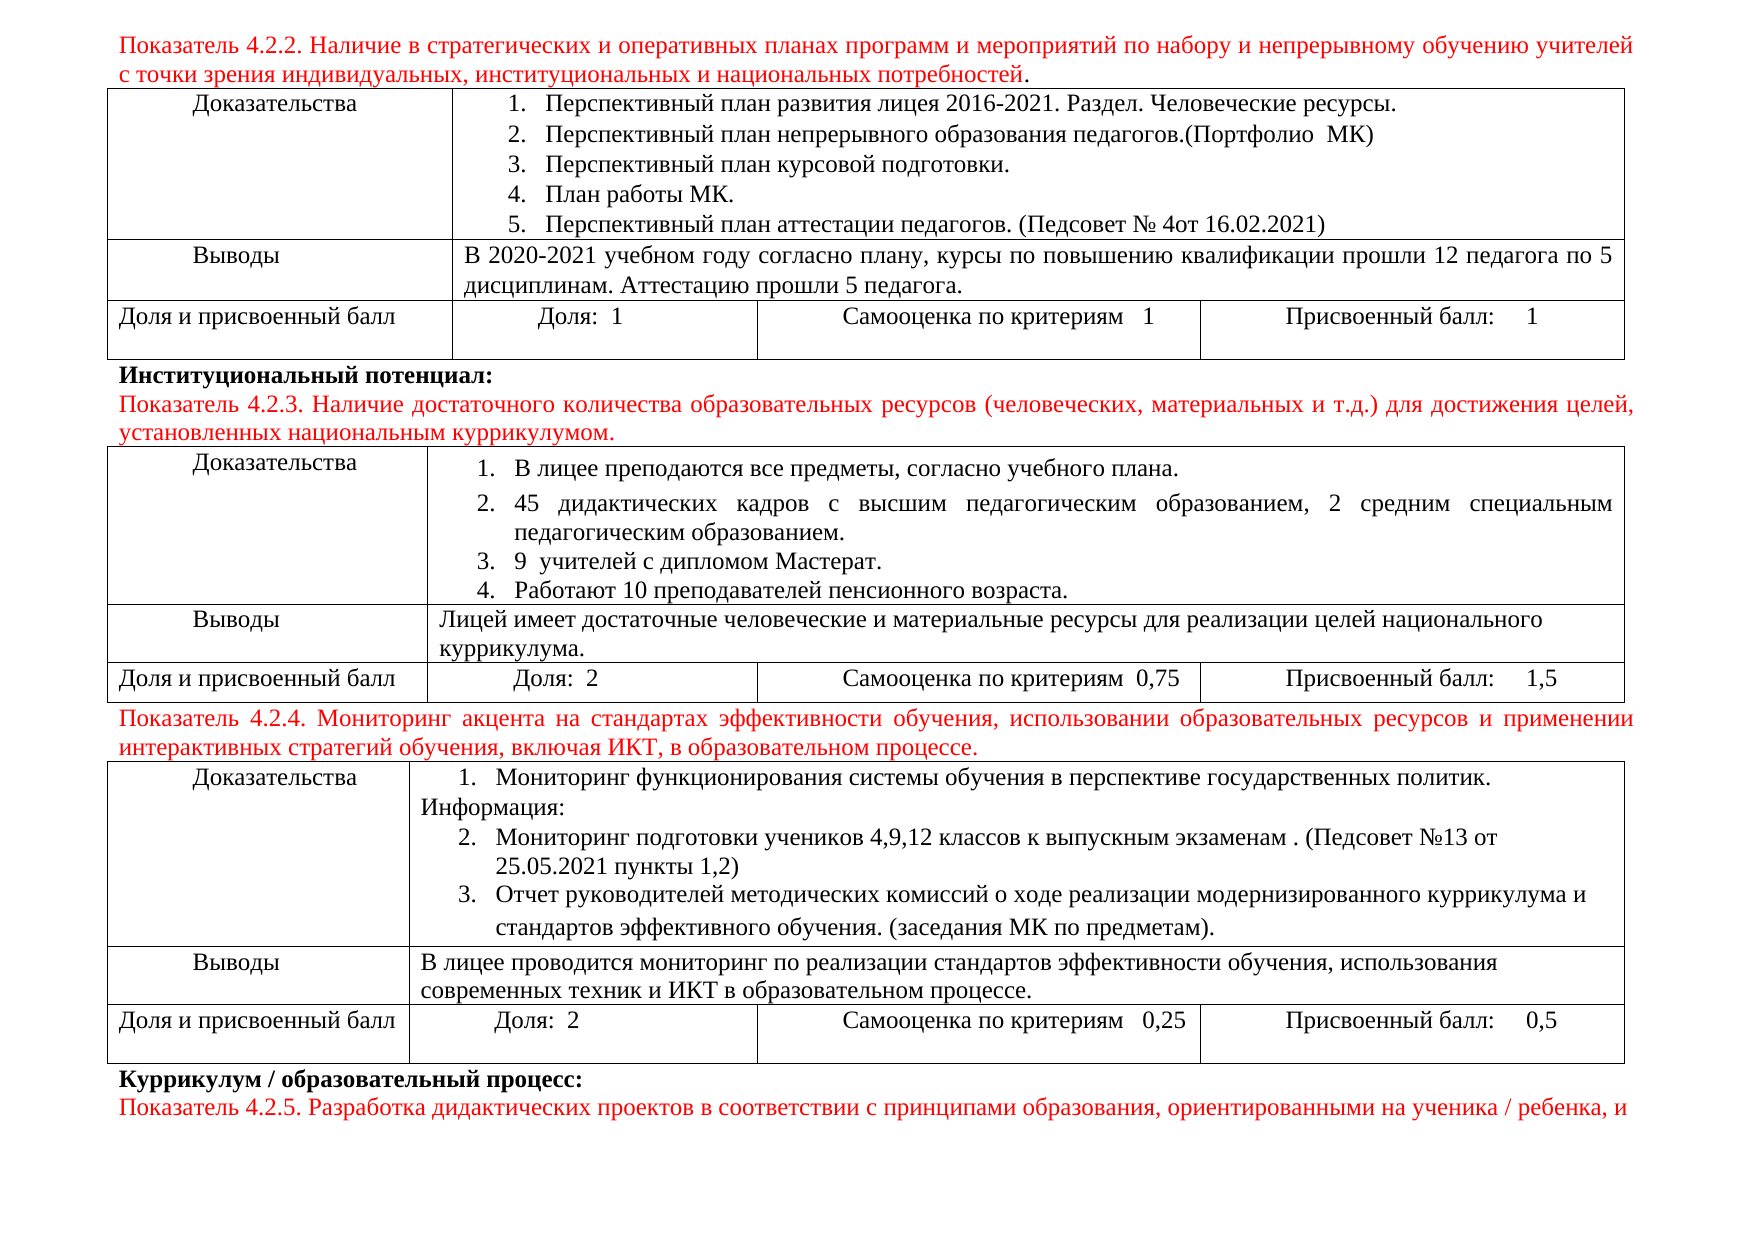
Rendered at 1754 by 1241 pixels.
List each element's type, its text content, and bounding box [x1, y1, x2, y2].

table_cell Доля и присвоенный балл [108, 1005, 409, 1063]
table_header Доказательства [108, 89, 452, 239]
table_header Перспективный план развития лицея 2016-2021. Раздел. Человеческие ресурсы. Перспективный план непрерывного образования педагогов.(Портфолио МК) Перспективный план курсовой подготовки. План работы МК. Перспективный план аттестации педагогов. (Педсовет № 4от 16.02.2021) [453, 89, 1624, 239]
table_cell Лицей имеет достаточные человеческие и материальные ресурсы для реализации целей национального куррикулума. [428, 605, 1624, 662]
table_cell Самооценка по критериям 0,75 [758, 663, 1200, 702]
table_cell Доля и присвоенный балл [108, 663, 427, 702]
table_header Доказательства [108, 447, 427, 603]
text Показатель 4.2.2. Наличие в стратегических и оперативных планах программ и мероприятий по набору и непрерывному обучению учителей с точки зрения индивидуальных, институциональных и национальных потребностей. [118, 30, 1635, 87]
table_cell Доля: 1 [453, 301, 757, 359]
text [118, 1092, 1635, 1121]
table_cell Выводы [108, 605, 427, 662]
table_header В лицее преподаются все предметы, согласно учебного плана. 45 дидактических кадров с высшим педагогическим образованием, 2 средним специальным педагогическим образованием. 9 учителей с дипломом Мастерат. Работают 10 преподавателей пенсионного возраста. [428, 447, 1624, 603]
table_cell Самооценка по критериям 0,25 [758, 1005, 1200, 1063]
table_cell Доля и присвоенный балл [108, 301, 452, 359]
table_header Мониторинг функционирования системы обучения в перспективе государственных политик. Информация: Мониторинг подготовки учеников 4,9,12 классов к выпускным экзаменам . (Педсовет №13 от 25.05.2021 пункты 1,2) Отчет руководителей методических комиссий о ходе реализации модернизированного куррикулума и стандартов эффективного обучения. (заседания МК по предметам). [410, 762, 1624, 946]
table_cell Присвоенный балл: 0,5 [1201, 1005, 1624, 1063]
table_cell Самооценка по критериям 1 [758, 301, 1200, 359]
table_cell Доля: 2 [428, 663, 757, 702]
text Показатель 4.2.4. Мониторинг акцента на стандартах эффективности обучения, использовании образовательных ресурсов и применении интерактивных стратегий обучения, включая ИКТ, в образовательном процессе. [118, 703, 1635, 761]
table_cell Выводы [108, 240, 452, 300]
text Куррикулум / образовательный процесс: [118, 1064, 1635, 1092]
table_cell Доля: 2 [410, 1005, 757, 1063]
table_cell В лицее проводится мониторинг по реализации стандартов эффективности обучения, использования современных техник и ИКТ в образовательном процессе. [410, 947, 1624, 1004]
text Показатель 4.2.3. Наличие достаточного количества образовательных ресурсов (человеческих, материальных и т.д.) для достижения целей, установленных национальным куррикулумом. [118, 389, 1635, 446]
table_cell Выводы [108, 947, 409, 1004]
text Институциональный потенциал: [118, 360, 1635, 389]
table_cell Присвоенный балл: 1,5 [1201, 663, 1624, 702]
table_header Доказательства [108, 762, 409, 946]
table_cell Присвоенный балл: 1 [1201, 301, 1624, 359]
table_cell В 2020-2021 учебном году согласно плану, курсы по повышению квалификации прошли 12 педагога по 5 дисциплинам. Аттестацию прошли 5 педагога. [453, 240, 1624, 300]
